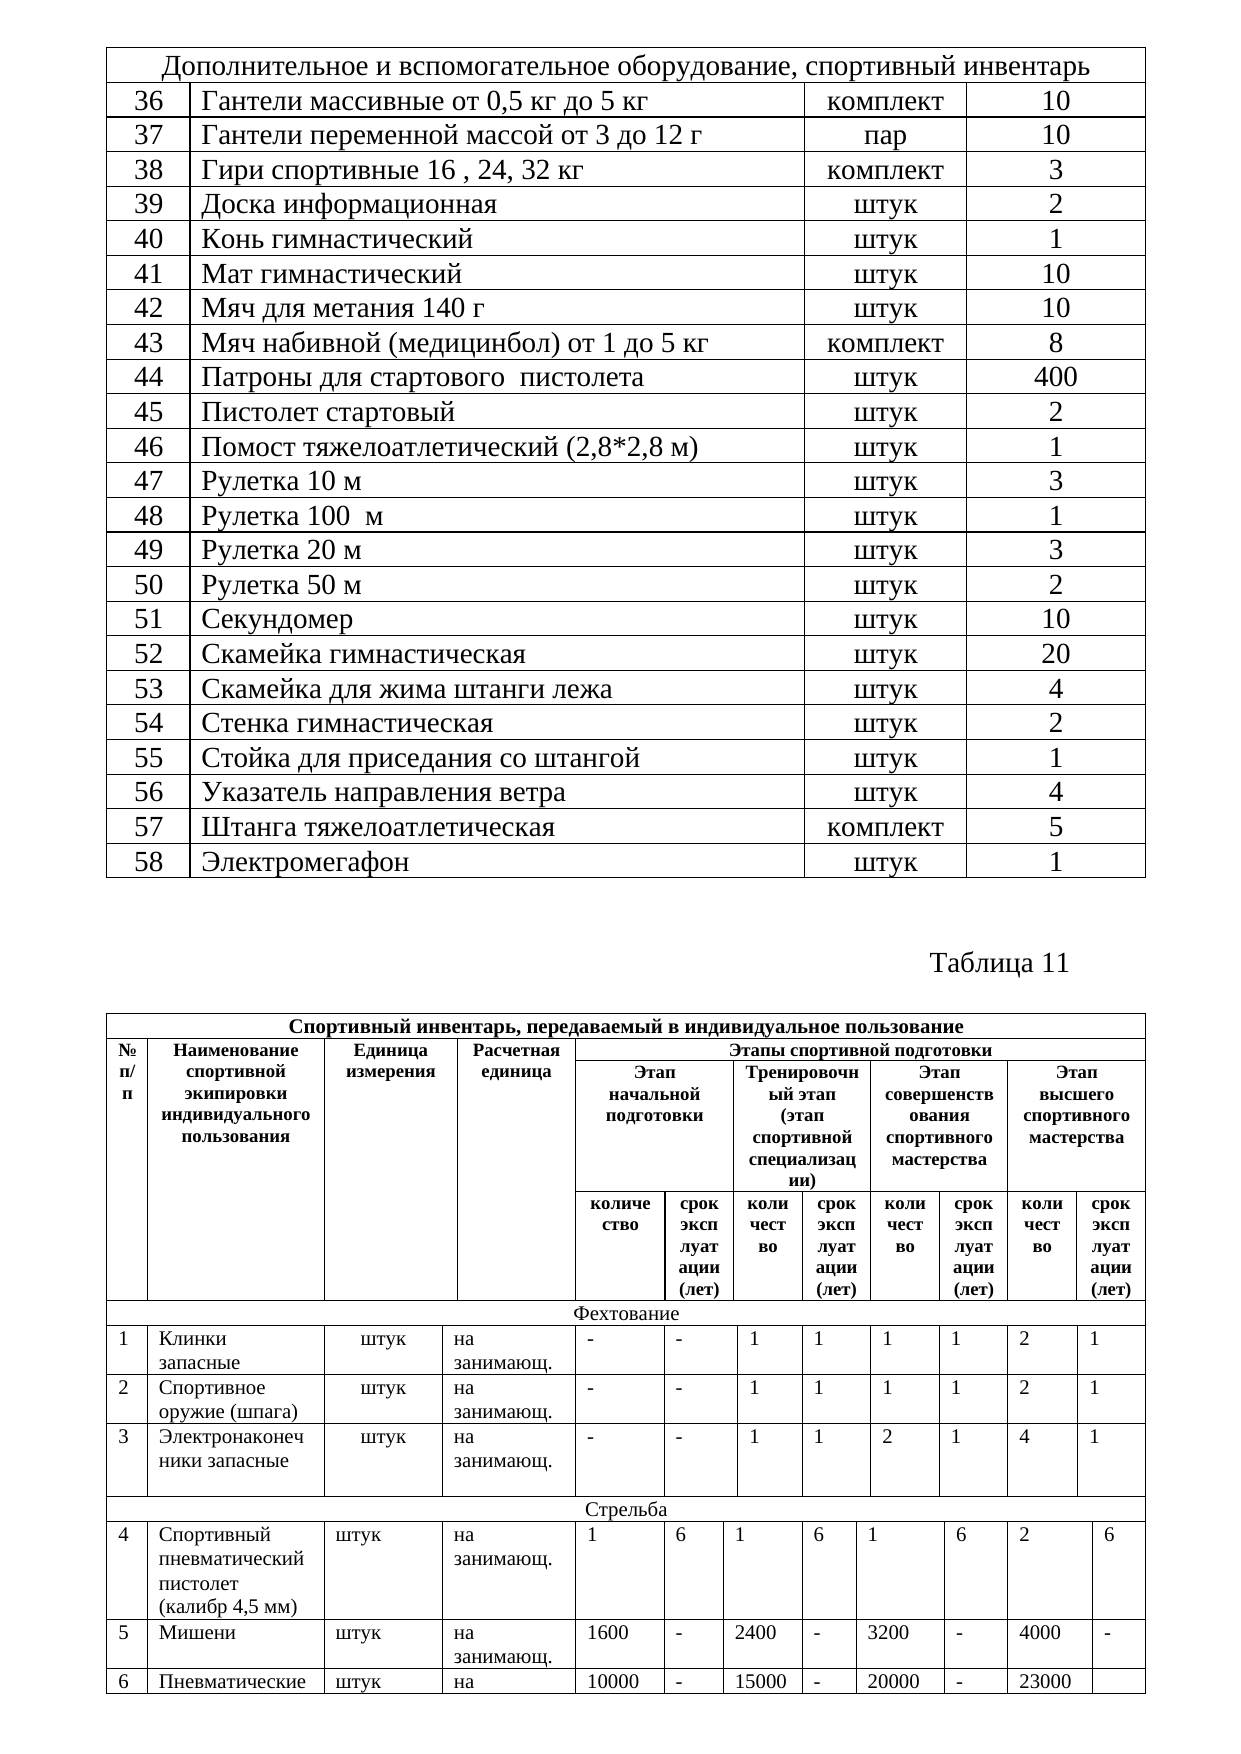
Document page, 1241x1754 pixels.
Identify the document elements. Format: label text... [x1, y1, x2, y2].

table_cell Электромегафон [191, 844, 804, 877]
table_cell 6 [107, 1669, 147, 1693]
table_cell 10 [967, 602, 1145, 635]
table_cell 1 [857, 1522, 944, 1618]
table_cell комплект [805, 325, 966, 358]
table_cell Доска информационная [191, 187, 804, 220]
table_cell 6 [1093, 1522, 1145, 1618]
table_cell 1 [871, 1326, 939, 1374]
table_cell штук [325, 1375, 442, 1423]
table_cell 15000 [724, 1669, 802, 1693]
table_cell 1 [803, 1326, 870, 1374]
table_cell - [803, 1620, 856, 1668]
table_cell штук [805, 602, 966, 635]
table_cell - [576, 1375, 664, 1423]
table_cell 400 [967, 360, 1145, 393]
table_cell 39 [107, 187, 189, 220]
table_cell 3 [967, 152, 1145, 186]
table_cell 45 [107, 394, 189, 428]
table_cell штук [805, 671, 966, 704]
table_cell штук [805, 844, 966, 877]
table_cell 1 [803, 1424, 870, 1496]
table_cell на занимающ. [443, 1522, 575, 1618]
table_cell - [665, 1620, 723, 1668]
table_cell 55 [107, 740, 189, 773]
table_cell Электронаконечники запасные [148, 1424, 324, 1496]
table_cell 1 [940, 1424, 1007, 1496]
table_cell 47 [107, 463, 189, 497]
table_cell 2400 [724, 1620, 802, 1668]
table_cell Наименование спортивной экипировки индивидуального пользования [148, 1039, 324, 1299]
table_cell 5 [107, 1620, 147, 1668]
table_cell комплект [805, 83, 966, 116]
table_cell на занимающ. [443, 1375, 575, 1423]
table_cell Мишени [148, 1620, 324, 1668]
table_cell Единица измерения [325, 1039, 457, 1299]
table_cell - [665, 1669, 723, 1693]
table_cell - [1093, 1620, 1145, 1668]
table_cell Гантели массивные от 0,5 кг до 5 кг [191, 83, 804, 116]
table_cell 23000 [1008, 1669, 1092, 1693]
table_cell 1 [1078, 1326, 1145, 1374]
table_cell 3200 [857, 1620, 944, 1668]
table_cell 1 [107, 1326, 147, 1374]
table_cell 10000 [576, 1669, 664, 1693]
table_cell 43 [107, 325, 189, 358]
table_cell 4 [1008, 1424, 1077, 1496]
table_cell на занимающ. [443, 1326, 575, 1374]
table_cell 3 [967, 533, 1145, 566]
table_cell 1 [1078, 1375, 1145, 1423]
table_cell Рулетка 10 м [191, 463, 804, 497]
table_cell 50 [107, 567, 189, 601]
table_cell 2 [967, 705, 1145, 739]
table_cell Клинки запасные [148, 1326, 324, 1374]
table_cell 36 [107, 83, 189, 116]
table_cell Этап начальной подготовки [576, 1061, 733, 1191]
table_cell штук [805, 567, 966, 601]
table_cell количество [576, 1192, 664, 1299]
table_cell Стенка гимнастическая [191, 705, 804, 739]
table_cell Гантели переменной массой от 3 до 12 г [191, 118, 804, 151]
table_header Спортивный инвентарь, передаваемый в индивидуальное пользование [107, 1014, 1145, 1038]
table_cell - [945, 1669, 1007, 1693]
table_cell штук [805, 187, 966, 220]
table_cell - [576, 1326, 664, 1374]
table_cell срок эксплуатации (лет) [940, 1192, 1007, 1299]
table_cell 48 [107, 498, 189, 531]
table_cell Штанга тяжелоатлетическая [191, 809, 804, 843]
table_cell Гири спортивные 16 , 24, 32 кг [191, 152, 804, 186]
table_cell на занимающ. [443, 1620, 575, 1668]
table_cell Пистолет стартовый [191, 394, 804, 428]
table_cell Скамейка гимнастическая [191, 636, 804, 670]
table_cell 51 [107, 602, 189, 635]
table_cell штук [805, 256, 966, 289]
table_cell количество [871, 1192, 939, 1299]
text Таблица 11 [929, 945, 1134, 979]
table_cell штук [325, 1522, 442, 1618]
table_cell 56 [107, 775, 189, 808]
table_cell Стойка для приседания со штангой [191, 740, 804, 773]
table_cell 1 [803, 1375, 870, 1423]
table_cell комплект [805, 152, 966, 186]
table_cell 2 [967, 567, 1145, 601]
table_cell штук [805, 775, 966, 808]
table_cell 40 [107, 221, 189, 255]
table_cell штук [325, 1326, 442, 1374]
table_cell 1 [967, 740, 1145, 773]
table_cell 6 [665, 1522, 723, 1618]
table_cell Дополнительное и вспомогательное оборудование, спортивный инвентарь [107, 48, 1145, 82]
table_cell - [665, 1375, 737, 1423]
table_cell 10 [967, 83, 1145, 116]
table_cell штук [805, 290, 966, 324]
table_cell Расчетная единица [458, 1039, 575, 1299]
table_cell 2 [1008, 1522, 1092, 1618]
table_cell 1 [967, 429, 1145, 462]
table_cell 2 [107, 1375, 147, 1423]
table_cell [148, 1669, 324, 1693]
table_cell 1 [724, 1522, 802, 1618]
table_cell 1 [576, 1522, 664, 1618]
table_cell 4 [967, 671, 1145, 704]
table_cell 5 [967, 809, 1145, 843]
table_cell 1 [738, 1424, 802, 1496]
table_cell [1093, 1669, 1145, 1693]
table_cell - [576, 1424, 664, 1496]
table_cell - [665, 1424, 737, 1496]
table_cell 2 [967, 394, 1145, 428]
table_cell - [803, 1669, 856, 1693]
table_cell 10 [967, 290, 1145, 324]
table_cell 38 [107, 152, 189, 186]
table_cell Мяч для метания 140 г [191, 290, 804, 324]
table_cell штук [805, 429, 966, 462]
table_cell штук [325, 1620, 442, 1668]
table_cell 4000 [1008, 1620, 1092, 1668]
table_cell 52 [107, 636, 189, 670]
table_cell Мяч набивной (медицинбол) от 1 до 5 кг [191, 325, 804, 358]
table_cell 1600 [576, 1620, 664, 1668]
table_cell 49 [107, 533, 189, 566]
table_cell 41 [107, 256, 189, 289]
table_cell 1 [940, 1326, 1007, 1374]
table_cell Спортивное оружие (шпага) [148, 1375, 324, 1423]
table_cell Помост тяжелоатлетический (2,8*2,8 м) [191, 429, 804, 462]
table_cell Фехтование [107, 1301, 1145, 1324]
table_cell штук [805, 360, 966, 393]
table_cell Мат гимнастический [191, 256, 804, 289]
table_cell 3 [107, 1424, 147, 1496]
table_cell 2 [1008, 1375, 1077, 1423]
table_cell 44 [107, 360, 189, 393]
table_cell срок эксплуатации (лет) [1077, 1192, 1145, 1299]
table_cell 57 [107, 809, 189, 843]
table_cell штук [805, 636, 966, 670]
table_cell 20 [967, 636, 1145, 670]
table_cell - [665, 1326, 737, 1374]
table_cell Секундомер [191, 602, 804, 635]
table_cell Рулетка 100 м [191, 498, 804, 531]
table_cell штук [805, 533, 966, 566]
table_cell на занимающ. [443, 1424, 575, 1496]
table_cell 1 [1078, 1424, 1145, 1496]
table_cell Тренировочный этап (этап спортивной специализации) [734, 1061, 870, 1191]
table_cell Патроны для стартового пистолета [191, 360, 804, 393]
table_cell количество [1008, 1192, 1076, 1299]
table_cell 58 [107, 844, 189, 877]
table_cell 4 [967, 775, 1145, 808]
table_cell штук [805, 394, 966, 428]
table_cell № п/п [107, 1039, 147, 1299]
table_cell срок эксплуатации (лет) [666, 1192, 733, 1299]
table_cell 54 [107, 705, 189, 739]
table_cell Стрельба [107, 1497, 1145, 1521]
table_cell 10 [967, 256, 1145, 289]
table_cell Этап совершенствования спортивного мастерства [871, 1061, 1007, 1191]
table_cell 20000 [857, 1669, 944, 1693]
table_cell Указатель направления ветра [191, 775, 804, 808]
table_cell 1 [967, 221, 1145, 255]
table_cell штук [805, 740, 966, 773]
table_cell Рулетка 50 м [191, 567, 804, 601]
table_cell - [945, 1620, 1007, 1668]
table_cell Скамейка для жима штанги лежа [191, 671, 804, 704]
table_cell 1 [871, 1375, 939, 1423]
table_cell 1 [738, 1375, 802, 1423]
table_cell штук [805, 221, 966, 255]
table_cell Спортивный пневматический пистолет (калибр 4,5 мм) [148, 1522, 324, 1618]
table_cell 4 [107, 1522, 147, 1618]
table_cell срок эксплуатации (лет) [803, 1192, 870, 1299]
table_cell 6 [803, 1522, 856, 1618]
table_cell Рулетка 20 м [191, 533, 804, 566]
table_cell 8 [967, 325, 1145, 358]
table_cell комплект [805, 809, 966, 843]
table_cell 2 [967, 187, 1145, 220]
table_cell 42 [107, 290, 189, 324]
table_cell 1 [967, 498, 1145, 531]
table_cell 1 [738, 1326, 802, 1374]
table_cell штук [325, 1669, 442, 1693]
table_cell штук [325, 1424, 442, 1496]
table_cell 37 [107, 118, 189, 151]
table_cell 10 [967, 118, 1145, 151]
table_cell штук [805, 463, 966, 497]
table_cell количество [734, 1192, 802, 1299]
table_cell на занимающ. [443, 1669, 575, 1693]
table_cell 1 [940, 1375, 1007, 1423]
table_cell штук [805, 498, 966, 531]
table_cell Этап высшего спортивного мастерства [1008, 1061, 1145, 1191]
table_cell 2 [1008, 1326, 1077, 1374]
table_cell 46 [107, 429, 189, 462]
table_cell Этапы спортивной подготовки [576, 1039, 1145, 1060]
table_cell 3 [967, 463, 1145, 497]
table_cell 53 [107, 671, 189, 704]
table_cell штук [805, 705, 966, 739]
table_cell Конь гимнастический [191, 221, 804, 255]
table_cell 1 [967, 844, 1145, 877]
table_cell пар [805, 118, 966, 151]
table_cell 6 [945, 1522, 1007, 1618]
table_cell 2 [871, 1424, 939, 1496]
